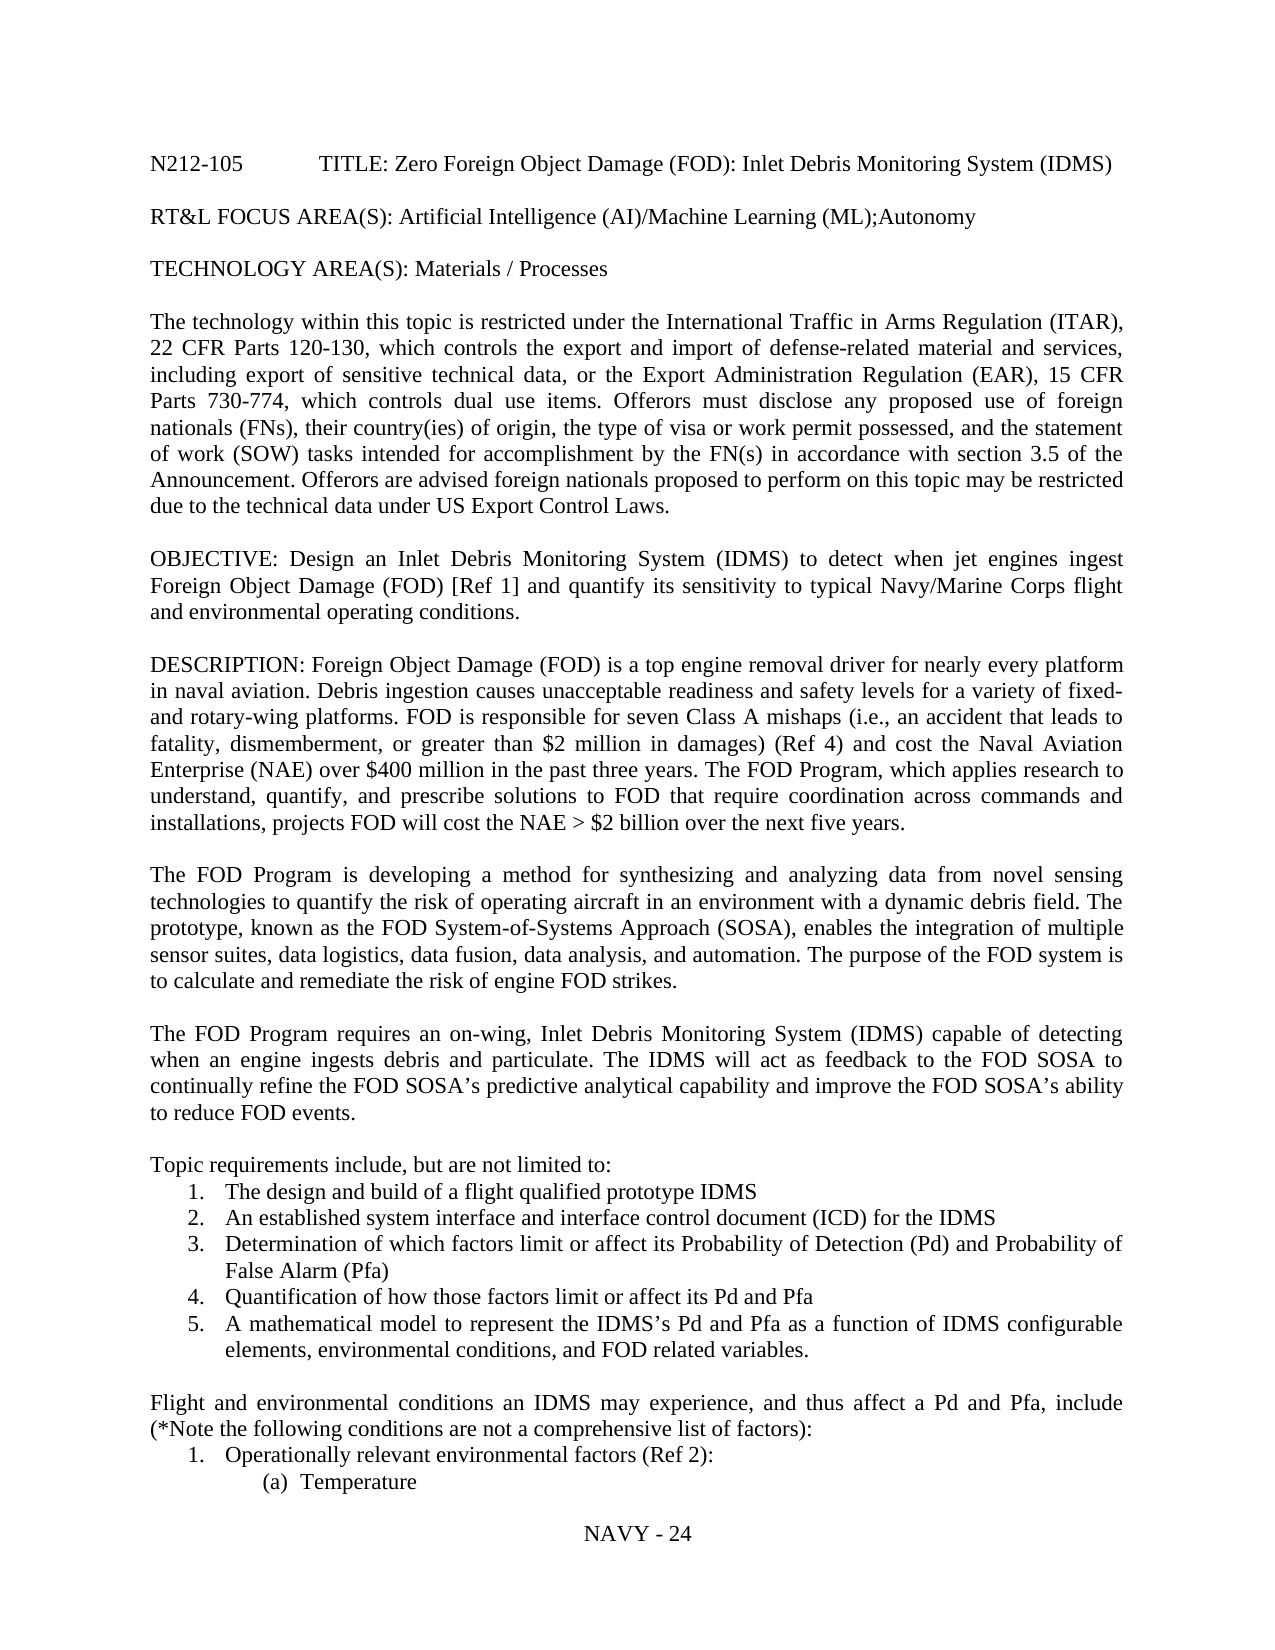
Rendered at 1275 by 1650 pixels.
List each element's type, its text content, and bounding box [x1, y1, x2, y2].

list The design and build of a flight qualified prototype IDMS [187, 1178, 1125, 1204]
list A mathematical model to represent the IDMS’s Pd and Pfa as a function of IDMS configurable elements, environmental conditions, and FOD related variables. [187, 1309, 1125, 1362]
list Quantification of how those factors limit or affect its Pd and Pfa [187, 1283, 1125, 1309]
list An established system interface and interface control document (ICD) for the IDMS [187, 1204, 1125, 1231]
text Flight and environmental conditions an IDMS may experience, and thus affect a Pd and Pfa, include (*Note the following conditions are not a comprehensive list of factors): [150, 1389, 1125, 1441]
list Operationally relevant environmental factors (Ref 2): [187, 1441, 1125, 1468]
text RT&L FOCUS AREA(S): Artificial Intelligence (AI)/Machine Learning (ML);Autonomy [150, 203, 1125, 229]
text Topic requirements include, but are not limited to: [150, 1151, 1125, 1178]
text The FOD Program requires an on-wing, Inlet Debris Monitoring System (IDMS) capable of detecting when an engine ingests debris and particulate. The IDMS will act as feedback to the FOD SOSA to continually refine the FOD SOSA’s predictive analytical capability and improve the FOD SOSA’s ability to reduce FOD events. [150, 1020, 1125, 1125]
text OBJECTIVE: Design an Inlet Debris Monitoring System (IDMS) to detect when jet engines ingest Foreign Object Damage (FOD) [Ref 1] and quantify its sensitivity to typical Navy/Marine Corps flight and environmental operating conditions. [150, 545, 1125, 624]
text DESCRIPTION: Foreign Object Damage (FOD) is a top engine removal driver for nearly every platform in naval aviation. Debris ingestion causes unacceptable readiness and safety levels for a variety of fixed- and rotary-wing platforms. FOD is responsible for seven Class A mishaps (i.e., an accident that leads to fatality, dismemberment, or greater than $2 million in damages) (Ref 4) and cost the Naval Aviation Enterprise (NAE) over $400 million in the past three years. The FOD Program, which applies research to understand, quantify, and prescribe solutions to FOD that require coordination across commands and installations, projects FOD will cost the NAE > $2 billion over the next five years. [150, 651, 1125, 835]
text N212-105 TITLE: Zero Foreign Object Damage (FOD): Inlet Debris Monitoring System (IDMS) [150, 150, 1125, 176]
text The FOD Program is developing a method for synthesizing and analyzing data from novel sensing technologies to quantify the risk of operating aircraft in an environment with a dynamic debris field. The prototype, known as the FOD System-of-Systems Approach (SOSA), enables the integration of multiple sensor suites, data logistics, data fusion, data analysis, and automation. The purpose of the FOD system is to calculate and remediate the risk of engine FOD strikes. [150, 862, 1125, 993]
text TECHNOLOGY AREA(S): Materials / Processes [150, 255, 1125, 282]
list Temperature [262, 1468, 1125, 1494]
text The technology within this topic is restricted under the International Traffic in Arms Regulation (ITAR), 22 CFR Parts 120-130, which controls the export and import of defense-related material and services, including export of sensitive technical data, or the Export Administration Regulation (EAR), 15 CFR Parts 730-774, which controls dual use items. Offerors must disclose any proposed use of foreign nationals (FNs), their country(ies) of origin, the type of visa or work permit possessed, and the statement of work (SOW) tasks intended for accomplishment by the FN(s) in accordance with section 3.5 of the Announcement. Offerors are advised foreign nationals proposed to perform on this topic may be restricted due to the technical data under US Export Control Laws. [150, 308, 1125, 519]
list Determination of which factors limit or affect its Probability of Detection (Pd) and Probability of False Alarm (Pfa) [187, 1231, 1125, 1283]
